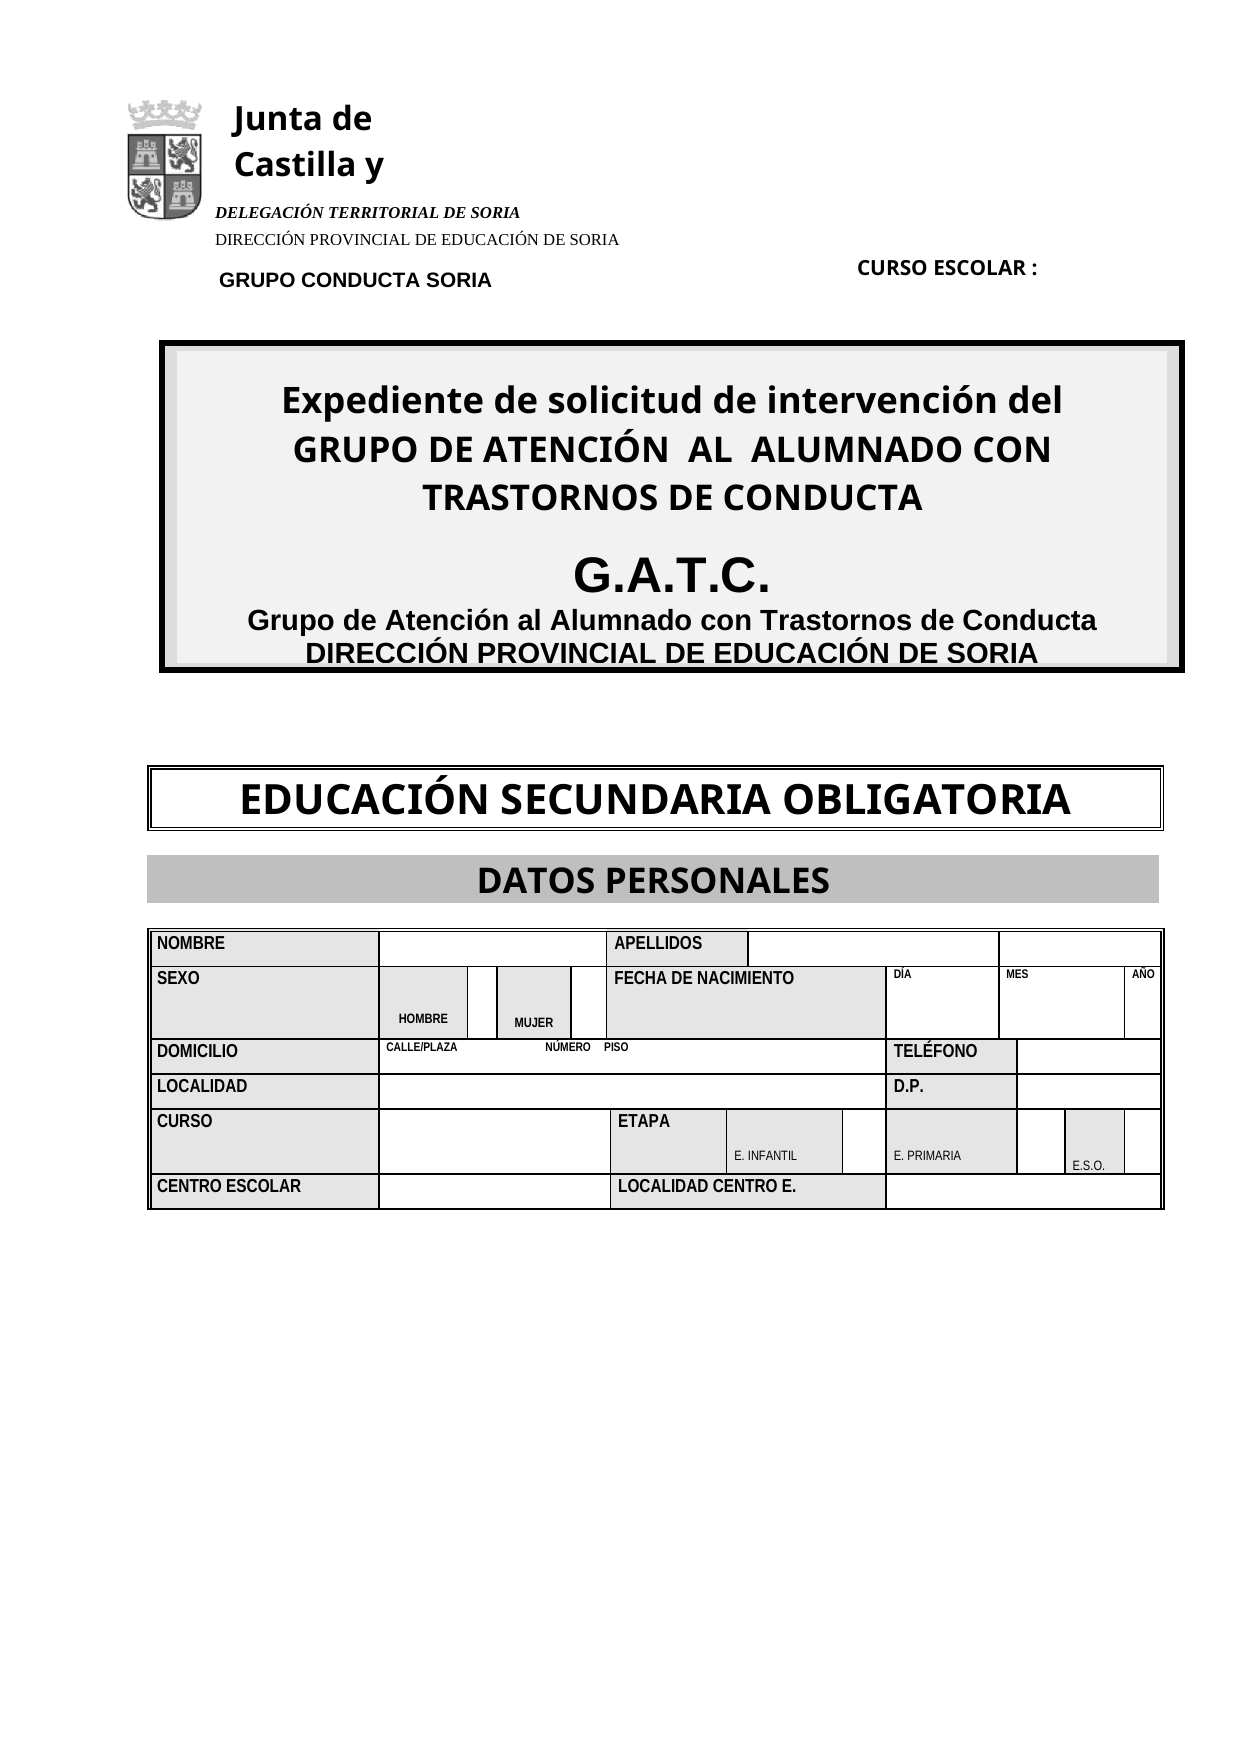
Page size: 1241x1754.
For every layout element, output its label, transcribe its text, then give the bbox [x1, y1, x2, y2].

table_cell E. PRIMARIA [887, 1110, 1016, 1173]
text CURSO ESCOLAR : [177, 253, 1181, 281]
table_header [1000, 932, 1160, 966]
table_cell [1125, 1110, 1160, 1173]
table_cell CALLE/PLAZA NÚMERO PISO [380, 1040, 885, 1073]
table_cell LOCALIDAD CENTRO E. [611, 1175, 885, 1208]
table_cell E. INFANTIL [727, 1110, 842, 1173]
table_cell [1018, 1110, 1064, 1173]
table_cell MUJER [498, 967, 570, 1038]
table_cell [380, 1175, 610, 1208]
table_cell DOMICILIO [152, 1040, 378, 1073]
table_cell [843, 1110, 885, 1173]
table_header EDUCACIÓN SECUNDARIA OBLIGATORIA [152, 770, 1160, 826]
table_cell CURSO [152, 1110, 378, 1173]
table_cell SEXO [152, 967, 378, 1038]
table_cell ETAPA [611, 1110, 726, 1173]
table_header DATOS PERSONALES [147, 855, 1159, 903]
table_cell FECHA DE NACIMIENTO [607, 967, 885, 1038]
table_cell [1018, 1075, 1160, 1108]
table_header [380, 932, 606, 966]
table_cell CENTRO ESCOLAR [152, 1175, 378, 1208]
table_cell [1018, 1040, 1160, 1073]
table_cell TELÉFONO [887, 1040, 1016, 1073]
table_cell [572, 967, 606, 1038]
table_cell [380, 1075, 885, 1108]
table_cell [468, 967, 496, 1038]
table_cell E.S.O. [1066, 1110, 1124, 1173]
table_cell LOCALIDAD [152, 1075, 378, 1108]
table_header NOMBRE [152, 932, 378, 966]
table_cell D.P. [887, 1075, 1016, 1108]
table_header APELLIDOS [607, 932, 747, 966]
table_cell DÍA [887, 967, 998, 1038]
table_cell HOMBRE [380, 967, 467, 1038]
table_header [749, 932, 998, 966]
table_cell [887, 1175, 1160, 1208]
table_cell MES [1000, 967, 1124, 1038]
table_cell AÑO [1125, 967, 1160, 1038]
table_cell [380, 1110, 610, 1173]
